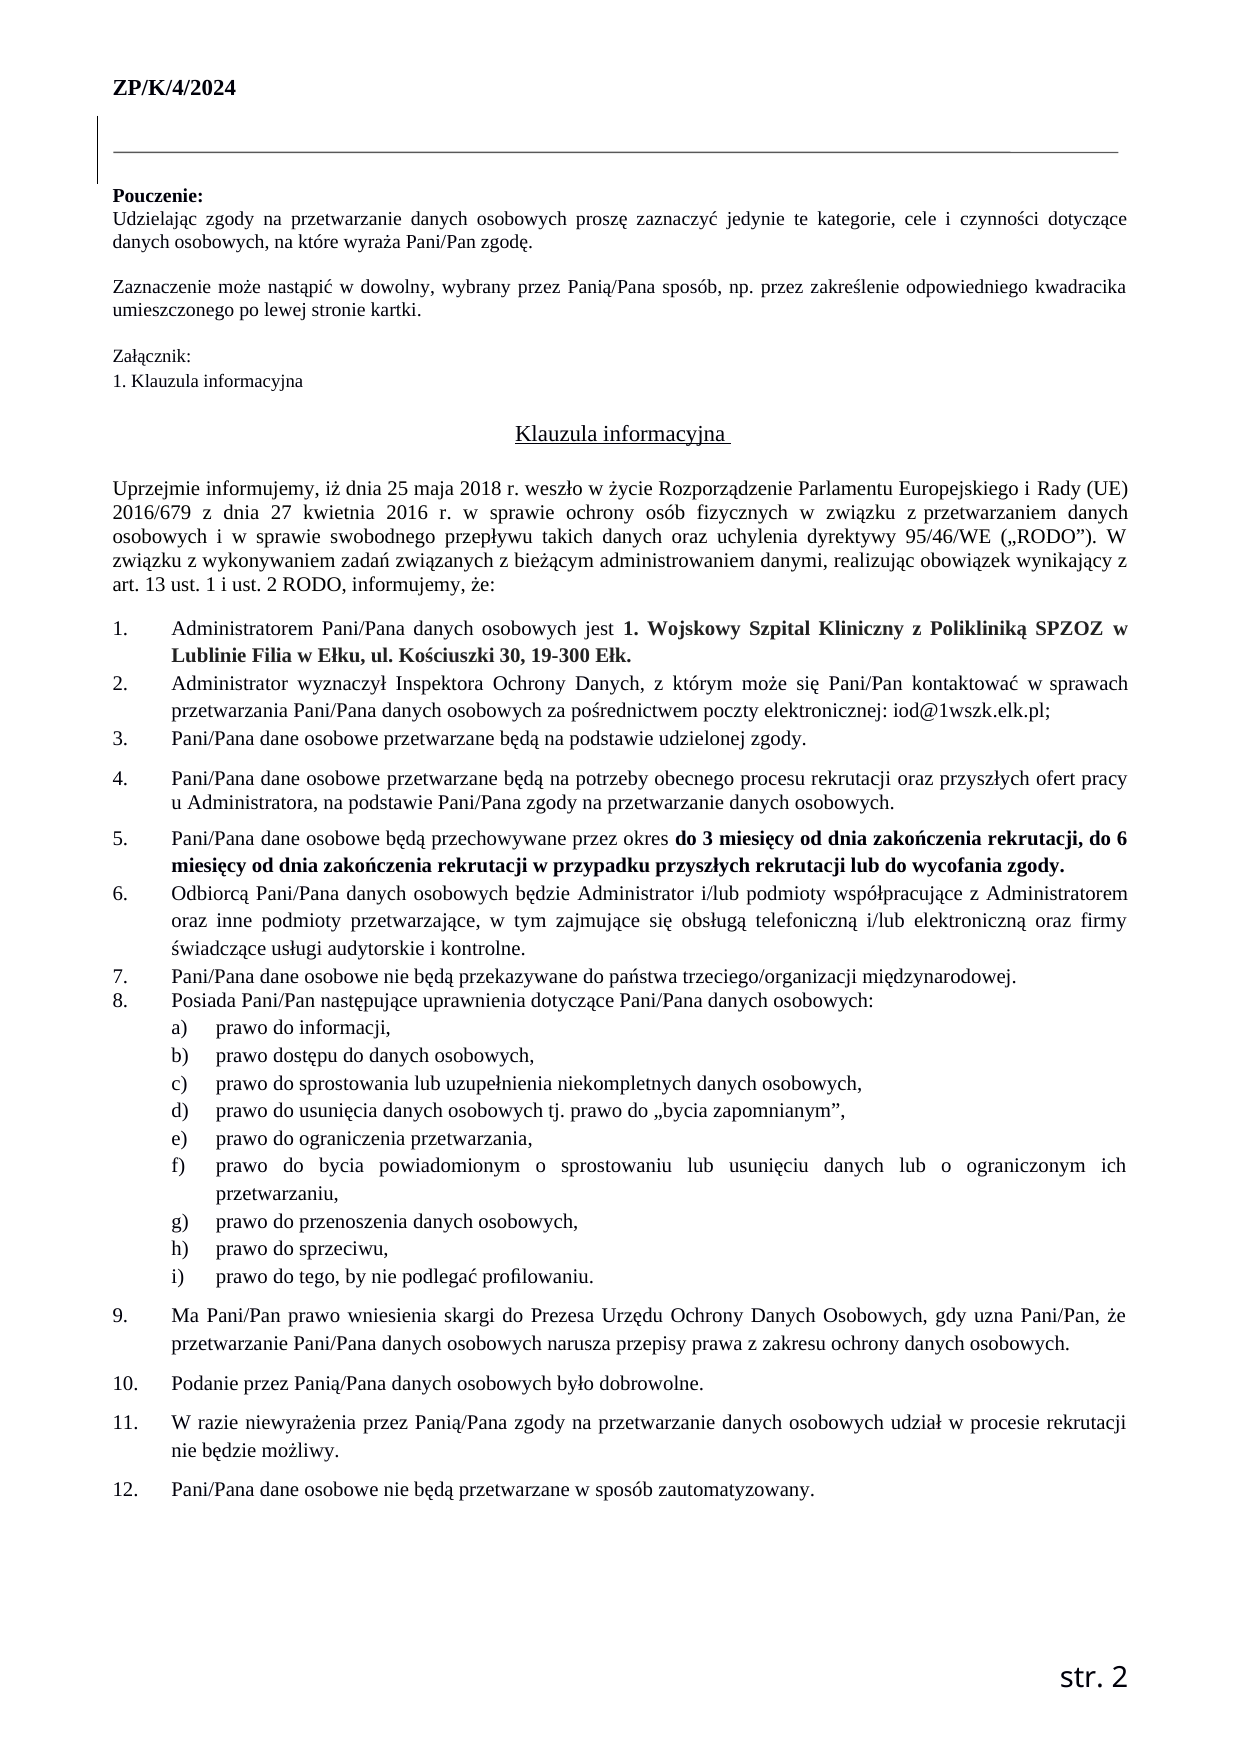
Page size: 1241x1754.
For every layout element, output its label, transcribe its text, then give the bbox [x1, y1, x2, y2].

list Pani/Pana dane osobowe będą przechowywane przez okres do 3 miesięcy od dnia zakończenia rekrutacji, do 6 miesięcy od dnia zakończenia rekrutacji w przypadku przyszłych rekrutacji lub do wycofania zgody. [112, 826, 1128, 877]
text 1. Klauzula informacyjna [112, 370, 1128, 391]
list W razie niewyrażenia przez Panią/Pana zgody na przetwarzanie danych osobowych udział w procesie rekrutacji nie będzie możliwy. [112, 1410, 1128, 1462]
list Pani/Pana dane osobowe przetwarzane będą na podstawie udzielonej zgody. [112, 726, 1128, 750]
text Pouczenie: [112, 184, 1128, 207]
list Administrator wyznaczył Inspektora Ochrony Danych, z którym może się Pani/Pan kontaktować w sprawach przetwarzania Pani/Pana danych osobowych za pośrednictwem poczty elektronicznej: iod@1wszk.elk.pl; [112, 671, 1128, 722]
text Załącznik: [112, 345, 1128, 366]
list Podanie przez Panią/Pana danych osobowych było dobrowolne. [112, 1371, 1128, 1394]
list prawo do sprzeciwu, [171, 1236, 1128, 1260]
list prawo do usunięcia danych osobowych tj. prawo do „bycia zapomnianym”, [171, 1098, 1128, 1122]
text Zaznaczenie może nastąpić w dowolny, wybrany przez Panią/Pana sposób, np. przez zakreślenie odpowiedniego kwadracika umieszczonego po lewej stronie kartki. [112, 275, 1128, 321]
list prawo do sprostowania lub uzupełnienia niekompletnych danych osobowych, [171, 1071, 1128, 1094]
list Ma Pani/Pan prawo wniesienia skargi do Prezesa Urzędu Ochrony Danych Osobowych, gdy uzna Pani/Pan, że przetwarzanie Pani/Pana danych osobowych narusza przepisy prawa z zakresu ochrony danych osobowych. [112, 1303, 1128, 1355]
list prawo do ograniczenia przetwarzania, [171, 1126, 1128, 1150]
text Uprzejmie informujemy, iż dnia 25 maja 2018 r. weszło w życie Rozporządzenie Parlamentu Europejskiego i Rady (UE) 2016/679 z dnia 27 kwietnia 2016 r. w sprawie ochrony osób fizycznych w związku z przetwarzaniem danych osobowych i w sprawie swobodnego przepływu takich danych oraz uchylenia dyrektywy 95/46/WE („RODO”). W związku z wykonywaniem zadań związanych z bieżącym administrowaniem danymi, realizując obowiązek wynikający z art. 13 ust. 1 i ust. 2 RODO, informujemy, że: [112, 476, 1128, 596]
list Pani/Pana dane osobowe nie będą przetwarzane w sposób zautomatyzowany. [112, 1477, 1128, 1501]
list prawo do informacji, [171, 1015, 1128, 1039]
list Posiada Pani/Pan następujące uprawnienia dotyczące Pani/Pana danych osobowych: [112, 988, 1128, 1012]
list prawo do tego, by nie podlegać proﬁlowaniu. [171, 1264, 1128, 1288]
text Udzielając zgody na przetwarzanie danych osobowych proszę zaznaczyć jedynie te kategorie, cele i czynności dotyczące danych osobowych, na które wyraża Pani/Pan zgodę. [112, 207, 1128, 252]
list prawo dostępu do danych osobowych, [171, 1043, 1128, 1067]
list Pani/Pana dane osobowe nie będą przekazywane do państwa trzeciego/organizacji międzynarodowej. [112, 964, 1128, 988]
list prawo do bycia powiadomionym o sprostowaniu lub usunięciu danych lub o ograniczonym ich przetwarzaniu, [171, 1153, 1128, 1205]
list Odbiorcą Pani/Pana danych osobowych będzie Administrator i/lub podmioty współpracujące z Administratorem oraz inne podmioty przetwarzające, w tym zajmujące się obsługą telefoniczną i/lub elektroniczną oraz firmy świadczące usługi audytorskie i kontrolne. [112, 881, 1128, 960]
list Administratorem Pani/Pana danych osobowych jest 1. Wojskowy Szpital Kliniczny z Polikliniką SPZOZ w Lublinie Filia w Ełku, ul. Kościuszki 30, 19-300 Ełk. [112, 616, 1128, 667]
text Klauzula informacyjna [112, 420, 1128, 446]
list prawo do przenoszenia danych osobowych, [171, 1208, 1128, 1233]
list Pani/Pana dane osobowe przetwarzane będą na potrzeby obecnego procesu rekrutacji oraz przyszłych ofert pracy u Administratora, na podstawie Pani/Pana zgody na przetwarzanie danych osobowych. [112, 766, 1128, 814]
